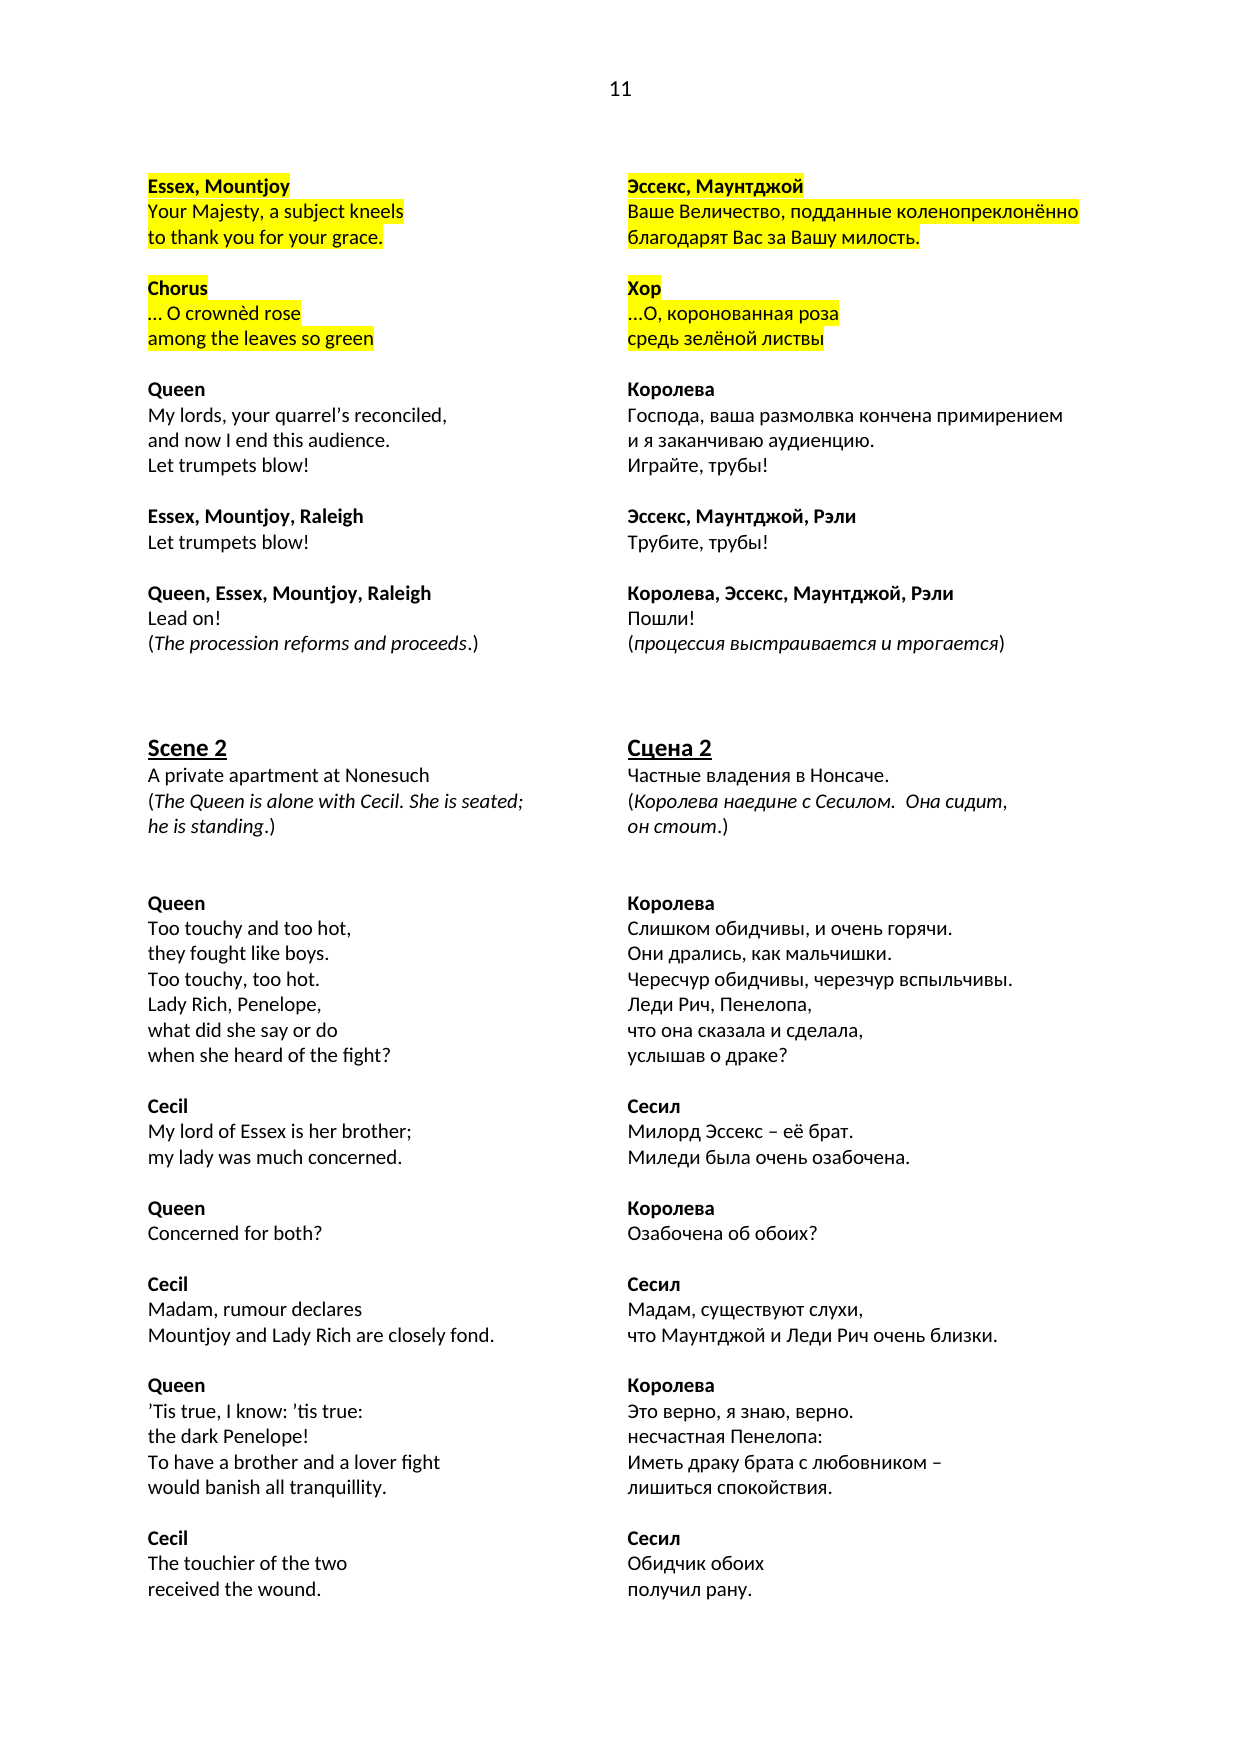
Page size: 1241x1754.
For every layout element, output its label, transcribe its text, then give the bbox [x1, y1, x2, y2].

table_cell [136, 148, 616, 376]
table_cell Queen My lords, your quarrel’s reconciled, and now I end this audience. Let trumpets blow! Essex, Mountjoy, Raleigh Let trumpets blow! Queen, Essex, Mountjoy, Raleigh Lead on! (The procession reforms and proceeds.) Scene 2 A private apartment at Nonesuch (The Queen is alone with Cecil. She is seated; he is standing.) [136, 376, 616, 890]
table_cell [136, 890, 616, 1601]
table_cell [616, 890, 1096, 1601]
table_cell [616, 148, 1096, 376]
table_cell Королева Господа, ваша размолвка кончена примирением и я заканчиваю аудиенцию. Играйте, трубы! Эссекс, Маунтджой, Рэли Трубите, трубы! Королева, Эссекс, Маунтджой, Рэли Пошли! (процессия выстраивается и трогается) Сцена 2 Частные владения в Нонсаче. (Королева наедине с Сесилом. Она сидит, он стоит.) [616, 376, 1096, 890]
